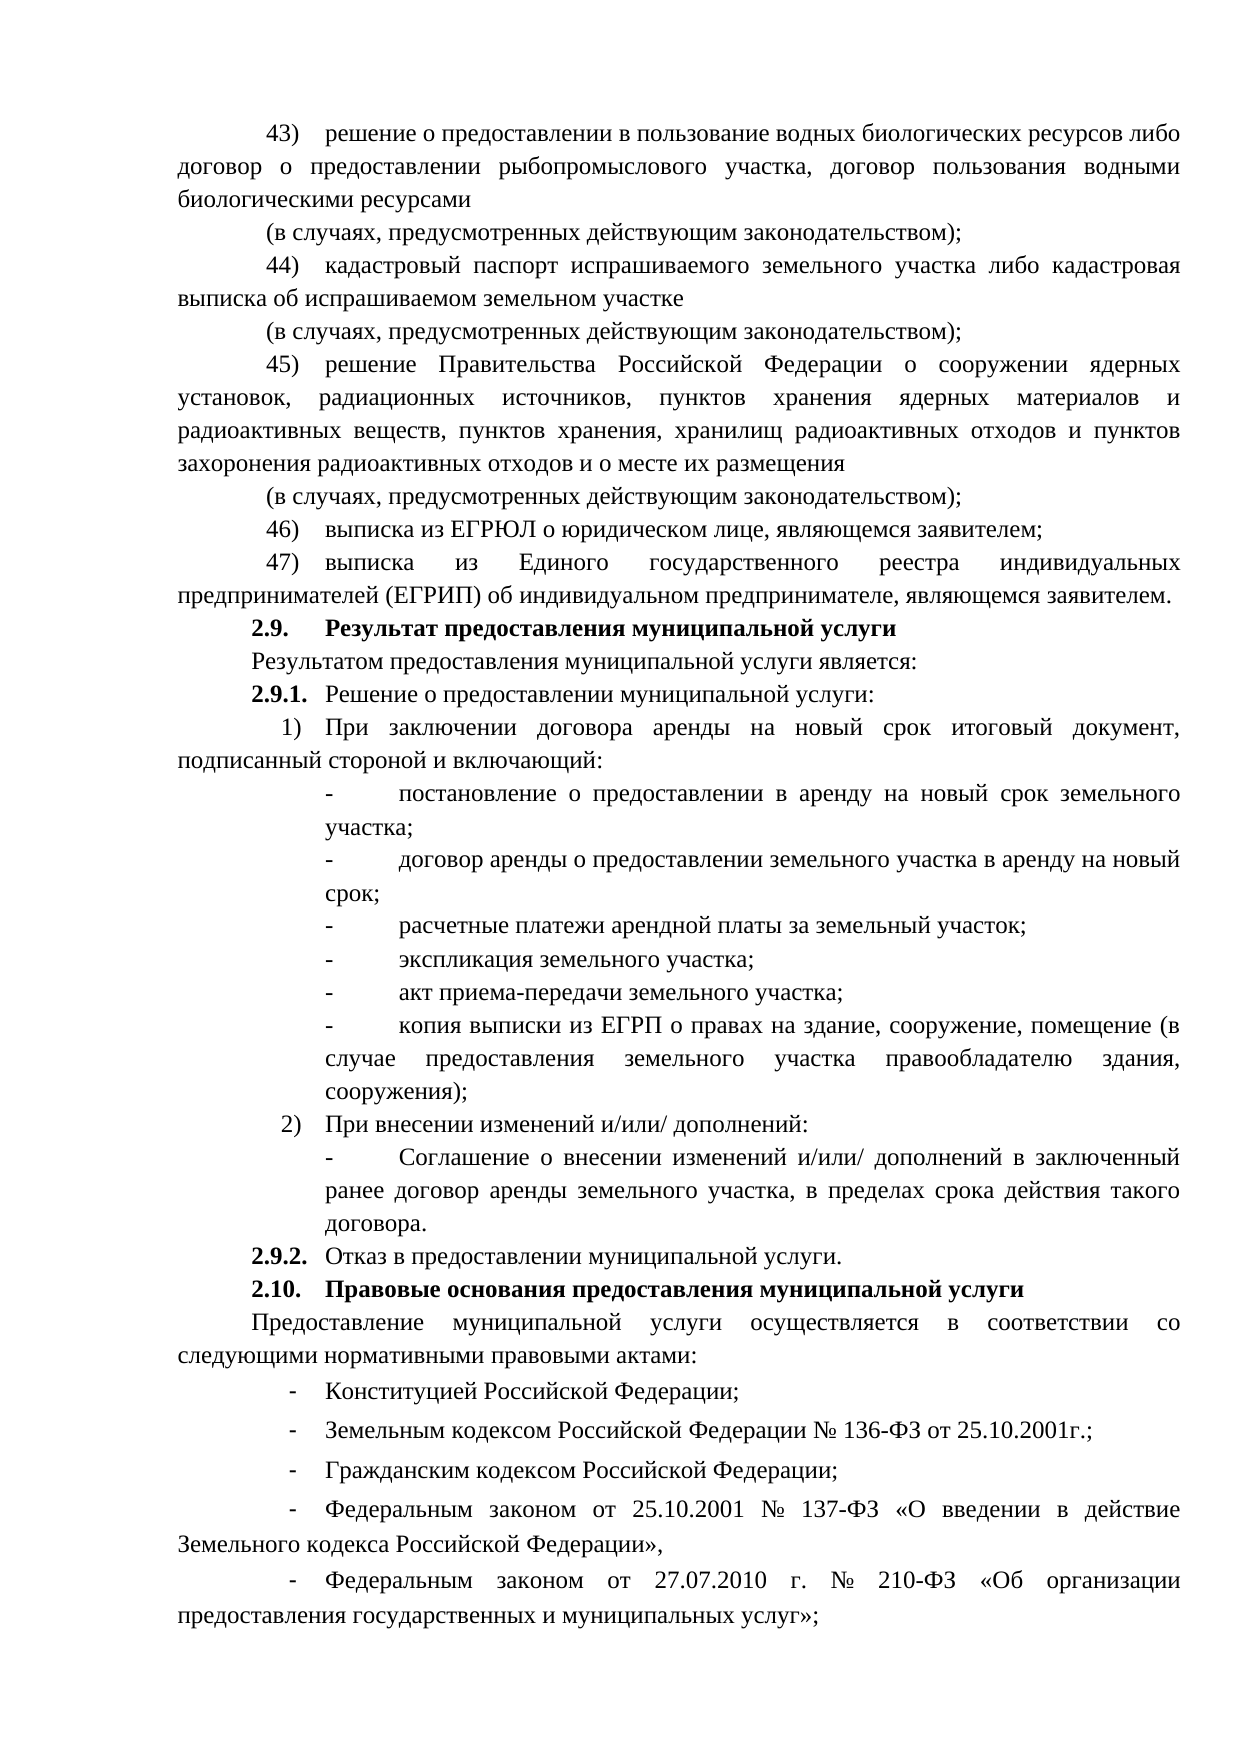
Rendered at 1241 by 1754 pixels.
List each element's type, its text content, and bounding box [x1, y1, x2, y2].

text 2.10. Правовые основания предоставления муниципальной услуги [177, 1274, 1181, 1303]
list выписка из Единого государственного реестра индивидуальных предпринимателей (ЕГРИП) об индивидуальном предпринимателе, являющемся заявителем. [177, 547, 1181, 609]
list решение о предоставлении в пользование водных биологических ресурсов либо договор о предоставлении рыбопромыслового участка, договор пользования водными биологическими ресурсами [177, 118, 1181, 213]
text (в случаях, предусмотренных действующим законодательством); [266, 217, 1181, 246]
text - расчетные платежи арендной платы за земельный участок; [325, 911, 1181, 939]
text 2.9.2. Отказ в предоставлении муниципальной услуги. [177, 1241, 1181, 1269]
text Результатом предоставления муниципальной услуги является: [177, 646, 1181, 675]
text 1) При заключении договора аренды на новый срок итоговый документ, подписанный стороной и включающий: [177, 712, 1181, 774]
text - экспликация земельного участка; [325, 944, 1181, 972]
list Федеральным законом от 25.10.2001 № 137-ФЗ «О введении в действие Земельного кодекса Российской Федерации», [177, 1490, 1181, 1557]
list выписка из ЕГРЮЛ о юридическом лице, являющемся заявителем; [177, 514, 1181, 543]
text 2) При внесении изменений и/или/ дополнений: [177, 1109, 1181, 1137]
text - копия выписки из ЕГРП о правах на здание, сооружение, помещение (в случае предоставления земельного участка правообладателю здания, сооружения); [325, 1010, 1181, 1104]
text (в случаях, предусмотренных действующим законодательством); [266, 481, 1181, 510]
text 2.9.1. Решение о предоставлении муниципальной услуги: [177, 679, 1181, 708]
text - акт приема-передачи земельного участка; [325, 977, 1181, 1005]
list Конституцией Российской Федерации; [177, 1373, 1181, 1407]
text - постановление о предоставлении в аренду на новый срок земельного участка; [325, 778, 1181, 840]
list Федеральным законом от 27.07.2010 г. № 210-ФЗ «Об организации предоставления государственных и муниципальных услуг»; [177, 1562, 1181, 1629]
text - договор аренды о предоставлении земельного участка в аренду на новый срок; [325, 844, 1181, 906]
text Предоставление муниципальной услуги осуществляется в соответствии со следующими нормативными правовыми актами: [177, 1307, 1181, 1369]
text - Соглашение о внесении изменений и/или/ дополнений в заключенный ранее договор аренды земельного участка, в пределах срока действия такого договора. [325, 1142, 1181, 1237]
list кадастровый паспорт испрашиваемого земельного участка либо кадастровая выписка об испрашиваемом земельном участке [177, 250, 1181, 312]
list решение Правительства Российской Федерации о сооружении ядерных установок, радиационных источников, пунктов хранения ядерных материалов и радиоактивных веществ, пунктов хранения, хранилищ радиоактивных отходов и пунктов захоронения радиоактивных отходов и о месте их размещения [177, 349, 1181, 477]
list Гражданским кодексом Российской Федерации; [177, 1451, 1181, 1485]
text 2.9. Результат предоставления муниципальной услуги [177, 613, 1181, 642]
text (в случаях, предусмотренных действующим законодательством); [266, 316, 1181, 345]
list Земельным кодексом Российской Федерации № 136-ФЗ от 25.10.2001г.; [177, 1412, 1181, 1446]
